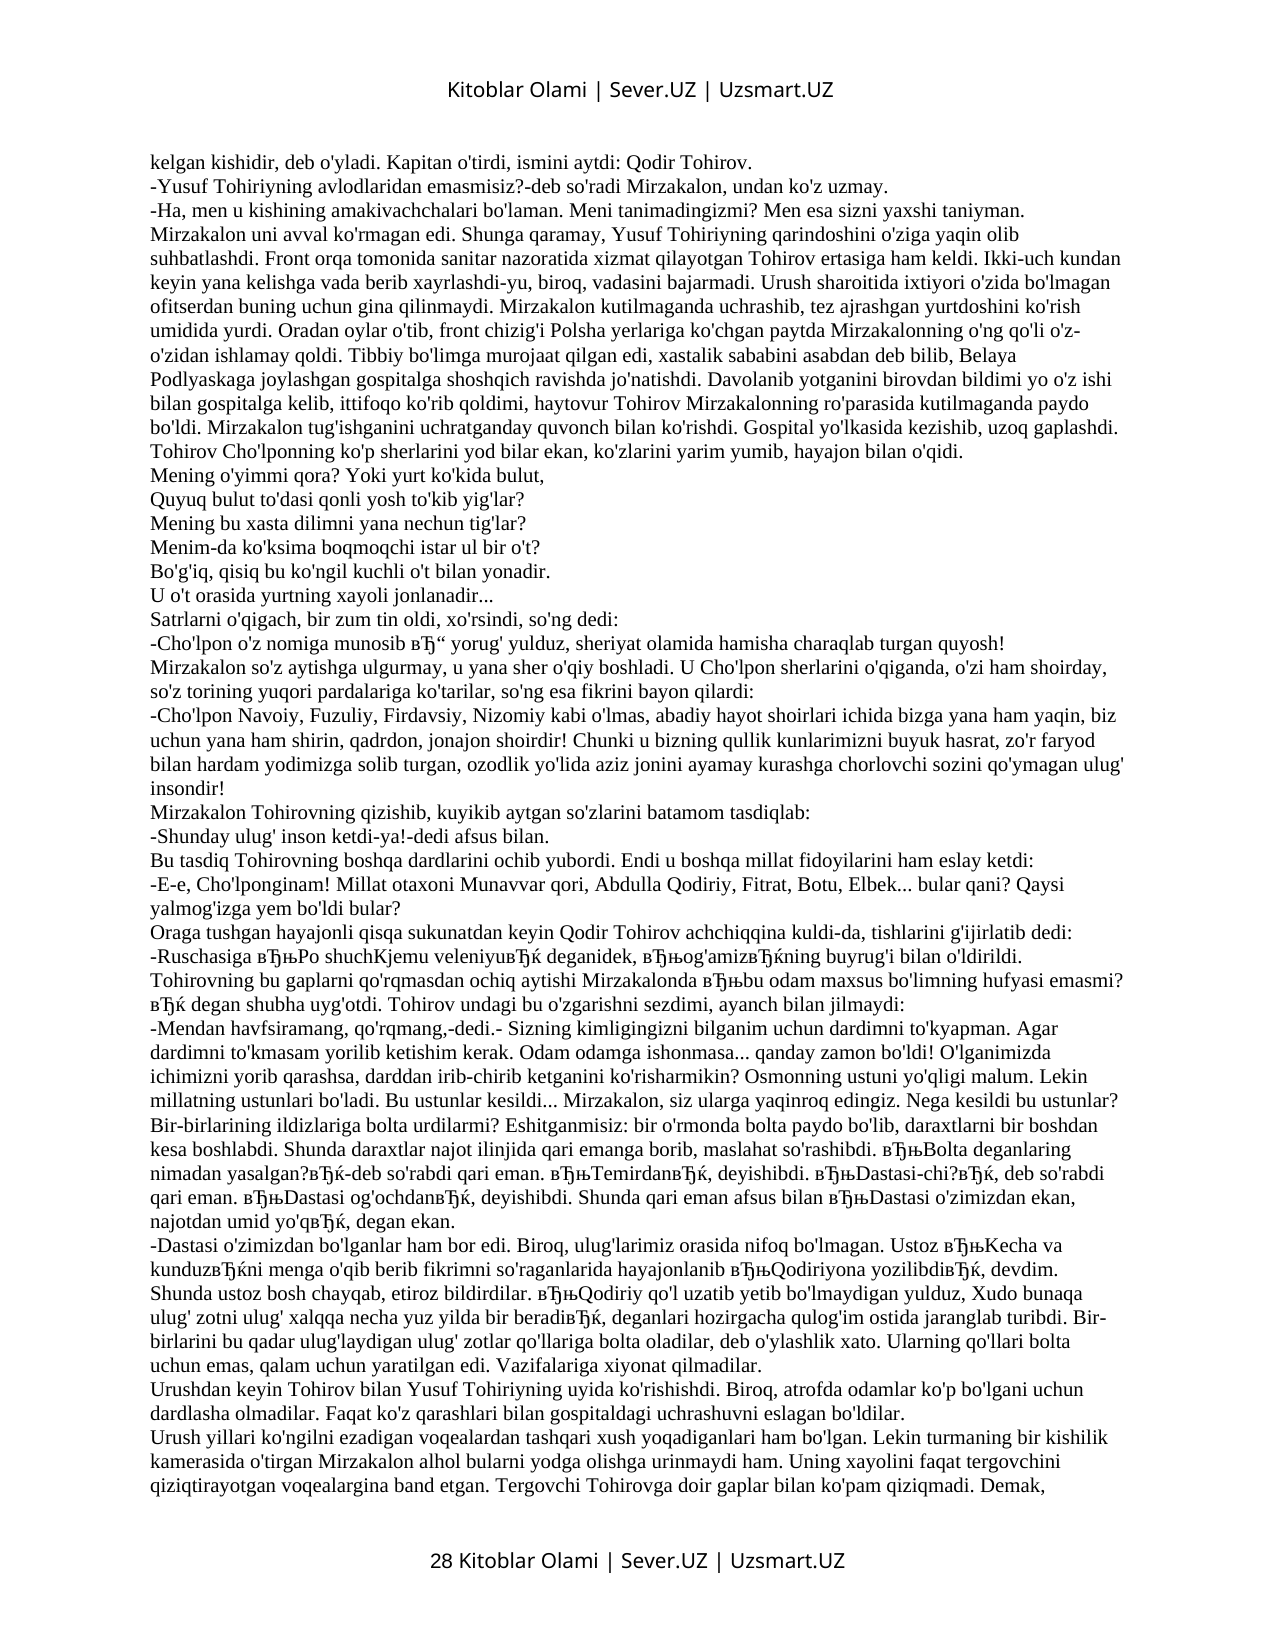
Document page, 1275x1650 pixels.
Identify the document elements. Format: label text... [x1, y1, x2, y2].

text -Dastasi o'zimizdan bo'lganlar ham bor edi. Biroq, ulug'larimiz orasida nifoq bo'lmagan. Ustoz вЂњKecha va kunduzвЂќni menga o'qib berib fikrimni so'raganlarida hayajonlanib вЂњQodiriyona yozilibdiвЂќ, devdim. Shunda ustoz bosh chayqab, etiroz bildirdilar. вЂњQodiriy qo'l uzatib yetib bo'lmaydigan yulduz, Xudo bunaqa ulug' zotni ulug' xalqqa necha yuz yilda bir beradiвЂќ, deganlari hozirgacha qulog'im ostida jaranglab turibdi. Bir-birlarini bu qadar ulug'laydigan ulug' zotlar qo'llariga bolta oladilar, deb o'ylashlik xato. Ularning qo'llari bolta uchun emas, qalam uchun yaratilgan edi. Vazifalariga xiyonat qilmadilar. [150, 1233, 1125, 1377]
text -Mendan havfsiramang, qo'rqmang,-dedi.- Sizning kimligingizni bilganim uchun dardimni to'kyapman. Agar dardimni to'kmasam yorilib ketishim kerak. Odam odamga ishonmasa... qanday zamon bo'ldi! O'lganimizda ichimizni yorib qarashsa, darddan irib-chirib ketganini ko'risharmikin? Osmonning ustuni yo'qligi malum. Lekin millatning ustunlari bo'ladi. Bu ustunlar kesildi... Mirzakalon, siz ularga yaqinroq edingiz. Nega kesildi bu ustunlar? Bir-birlarining ildizlariga bolta urdilarmi? Eshitganmisiz: bir o'rmonda bolta paydo bo'lib, daraxtlarni bir boshdan kesa boshlabdi. Shunda daraxtlar najot ilinjida qari emanga borib, maslahat so'rashibdi. вЂњBolta deganlaring nimadan yasalgan?вЂќ-deb so'rabdi qari eman. вЂњTemirdanвЂќ, deyishibdi. вЂњDastasi-chi?вЂќ, deb so'rabdi qari eman. вЂњDastasi og'ochdanвЂќ, deyishibdi. Shunda qari eman afsus bilan вЂњDastasi o'zimizdan ekan, najotdan umid yo'qвЂќ, degan ekan. [150, 1016, 1125, 1233]
text Mirzakalon uni avval ko'rmagan edi. Shunga qaramay, Yusuf Tohiriyning qarindoshini o'ziga yaqin olib suhbatlashdi. Front orqa tomonida sanitar nazoratida xizmat qilayotgan Tohirov ertasiga ham keldi. Ikki-uch kundan keyin yana kelishga vada berib xayrlashdi-yu, biroq, vadasini bajarmadi. Urush sharoitida ixtiyori o'zida bo'lmagan ofitserdan buning uchun gina qilinmaydi. Mirzakalon kutilmaganda uchrashib, tez ajrashgan yurtdoshini ko'rish umidida yurdi. Oradan oylar o'tib, front chizig'i Polsha yerlariga ko'chgan paytda Mirzakalonning o'ng qo'li o'z-o'zidan ishlamay qoldi. Tibbiy bo'limga murojaat qilgan edi, xastalik sababini asabdan deb bilib, Belaya Podlyaskaga joylashgan gospitalga shoshqich ravishda jo'natishdi. Davolanib yotganini birovdan bildimi yo o'z ishi bilan gospitalga kelib, ittifoqo ko'rib qoldimi, haytovur Tohirov Mirzakalonning ro'parasida kutilmaganda paydo bo'ldi. Mirzakalon tug'ishganini uchratganday quvonch bilan ko'rishdi. Gospital yo'lkasida kezishib, uzoq gaplashdi. [150, 222, 1125, 439]
text Mening bu xasta dilimni yana nechun tig'lar? [150, 511, 1125, 535]
text Mirzakalon Tohirovning qizishib, kuyikib aytgan so'zlarini batamom tasdiqlab: [150, 800, 1125, 824]
text -Yusuf Tohiriyning avlodlaridan emasmisiz?-deb so'radi Mirzakalon, undan ko'z uzmay. [150, 174, 1125, 198]
text Mening o'yimmi qora? Yoki yurt ko'kida bulut, [150, 463, 1125, 487]
text -Shunday ulug' inson ketdi-ya!-dedi afsus bilan. [150, 824, 1125, 848]
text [150, 150, 1125, 174]
text Mirzakalon so'z aytishga ulgurmay, u yana sher o'qiy boshladi. U Cho'lpon sherlarini o'qiganda, o'zi ham shoirday, so'z torining yuqori pardalariga ko'tarilar, so'ng esa fikrini bayon qilardi: [150, 655, 1125, 703]
text -Ruschasiga вЂњPo shuchКјemu veleniyuвЂќ deganidek, вЂњog'amizвЂќning buyrug'i bilan o'ldirildi. [150, 944, 1125, 968]
text Bu tasdiq Tohirovning boshqa dardlarini ochib yubordi. Endi u boshqa millat fidoyilarini ham eslay ketdi: [150, 848, 1125, 872]
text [150, 1425, 1125, 1497]
text Urushdan keyin Tohirov bilan Yusuf Tohiriyning uyida ko'rishishdi. Biroq, atrofda odamlar ko'p bo'lgani uchun dardlasha olmadilar. Faqat ko'z qarashlari bilan gospitaldagi uchrashuvni eslagan bo'ldilar. [150, 1377, 1125, 1425]
text Menim-da ko'ksima boqmoqchi istar ul bir o't? [150, 535, 1125, 559]
text Oraga tushgan hayajonli qisqa sukunatdan keyin Qodir Tohirov achchiqqina kuldi-da, tishlarini g'ijirlatib dedi: [150, 920, 1125, 944]
text Tohirov Cho'lponning ko'p sherlarini yod bilar ekan, ko'zlarini yarim yumib, hayajon bilan o'qidi. [150, 439, 1125, 463]
text Quyuq bulut to'dasi qonli yosh to'kib yig'lar? [150, 487, 1125, 511]
text -E-e, Cho'lponginam! Millat otaxoni Munavvar qori, Abdulla Qodiriy, Fitrat, Botu, Elbek... bular qani? Qaysi yalmog'izga yem bo'ldi bular? [150, 872, 1125, 920]
text U o't orasida yurtning xayoli jonlanadir... [150, 583, 1125, 607]
text Bo'g'iq, qisiq bu ko'ngil kuchli o't bilan yonadir. [150, 559, 1125, 583]
text -Cho'lpon o'z nomiga munosib вЂ“ yorug' yulduz, sheriyat olamida hamisha charaqlab turgan quyosh! [150, 631, 1125, 655]
text Tohirovning bu gaplarni qo'rqmasdan ochiq aytishi Mirzakalonda вЂњbu odam maxsus bo'limning hufyasi emasmi?вЂќ degan shubha uyg'otdi. Tohirov undagi bu o'zgarishni sezdimi, ayanch bilan jilmaydi: [150, 968, 1125, 1016]
text -Ha, men u kishining amakivachchalari bo'laman. Meni tanimadingizmi? Men esa sizni yaxshi taniyman. [150, 198, 1125, 222]
text -Cho'lpon Navoiy, Fuzuliy, Firdavsiy, Nizomiy kabi o'lmas, abadiy hayot shoirlari ichida bizga yana ham yaqin, biz uchun yana ham shirin, qadrdon, jonajon shoirdir! Chunki u bizning qullik kunlarimizni buyuk hasrat, zo'r faryod bilan hardam yodimizga solib turgan, ozodlik yo'lida aziz jonini ayamay kurashga chorlovchi sozini qo'ymagan ulug' insondir! [150, 703, 1125, 800]
text Satrlarni o'qigach, bir zum tin oldi, xo'rsindi, so'ng dedi: [150, 607, 1125, 631]
